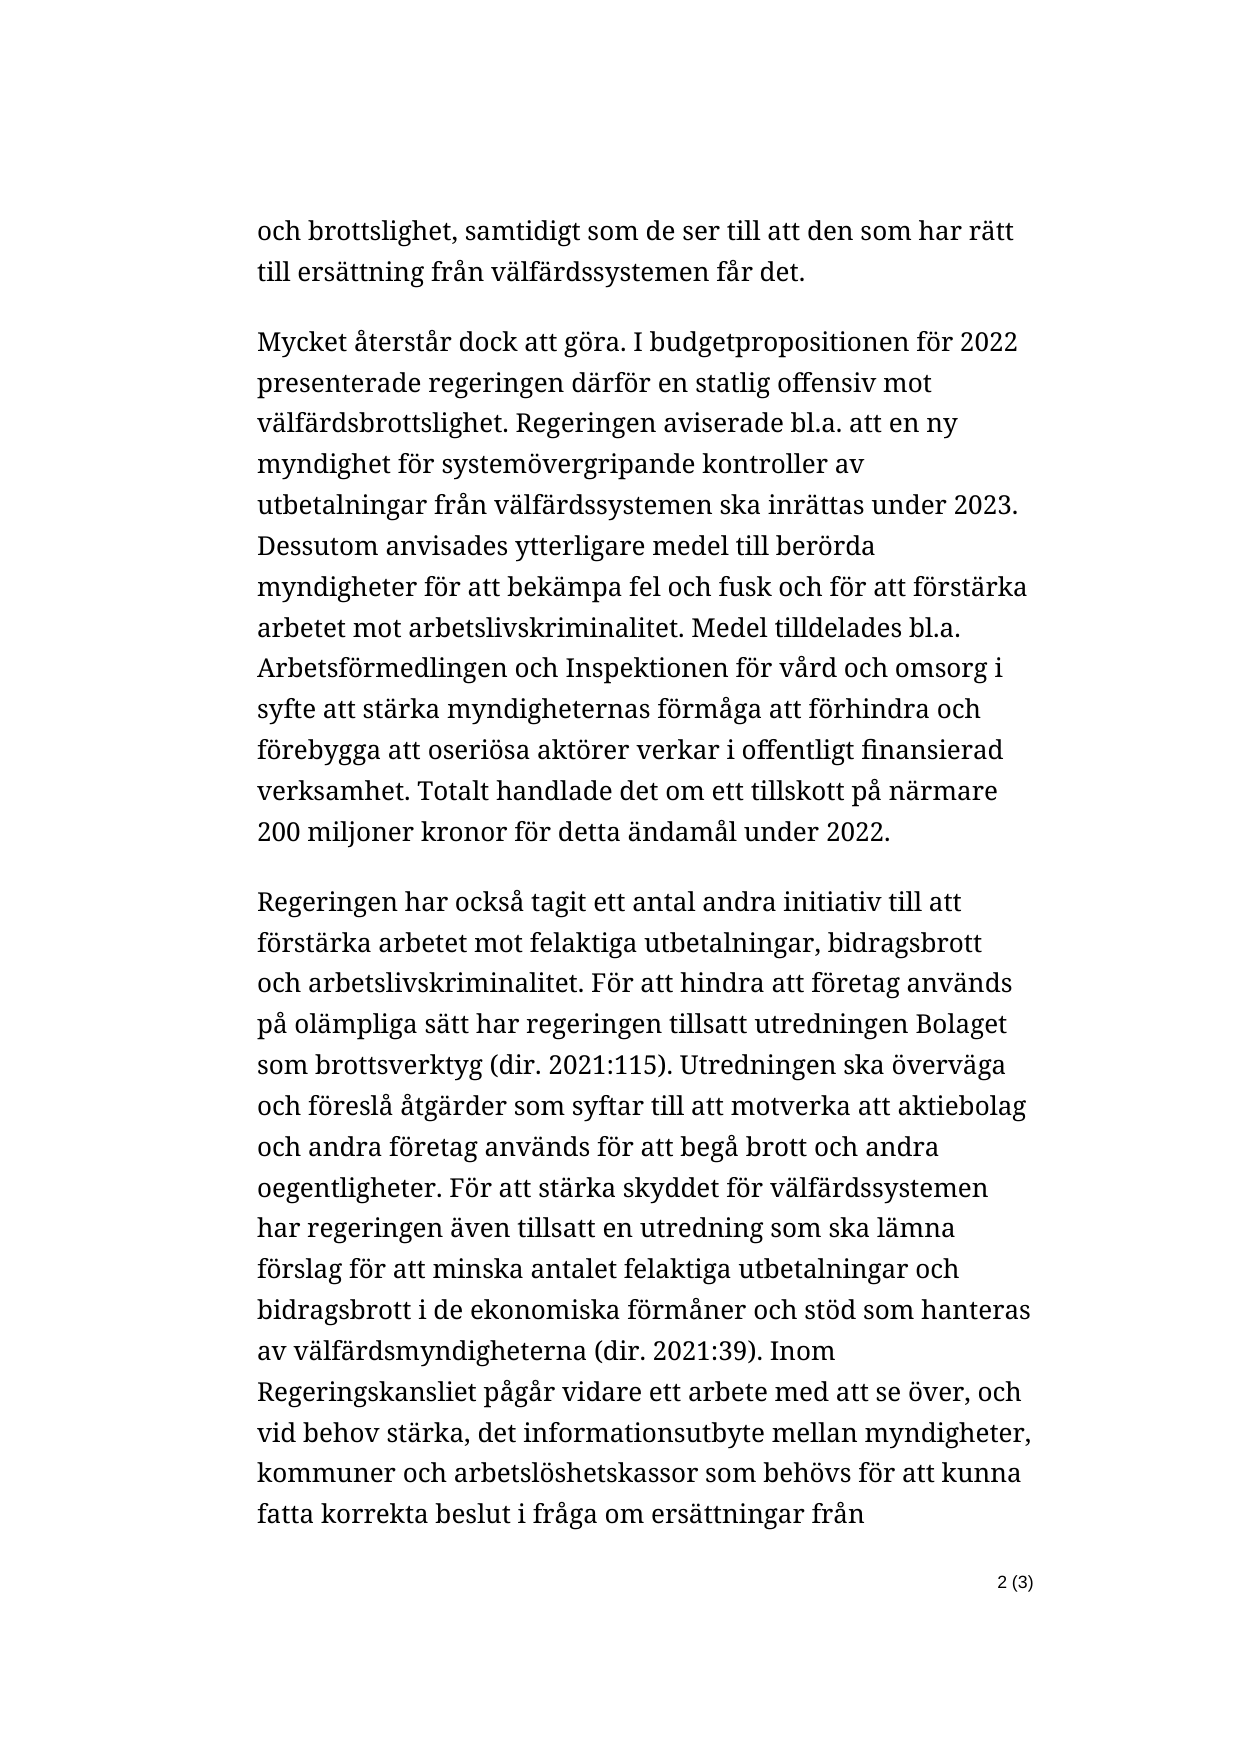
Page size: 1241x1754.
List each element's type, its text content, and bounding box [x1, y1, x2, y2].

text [257, 883, 1033, 1531]
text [257, 213, 1033, 289]
text Mycket återstår dock att göra. I budgetpropositionen för 2022 presenterade regeringen därför en statlig offensiv mot välfärdsbrottslighet. Regeringen aviserade bl.a. att en ny myndighet för systemövergripande kontroller av utbetalningar från välfärdssystemen ska inrättas under 2023. Dessutom anvisades ytterligare medel till berörda myndigheter för att bekämpa fel och fusk och för att förstärka arbetet mot arbetslivskriminalitet. Medel tilldelades bl.a. Arbetsförmedlingen och Inspektionen för vård och omsorg i syfte att stärka myndigheternas förmåga att förhindra och förebygga att oseriösa aktörer verkar i offentligt finansierad verksamhet. Totalt handlade det om ett tillskott på närmare 200 miljoner kronor för detta ändamål under 2022. [257, 323, 1033, 849]
